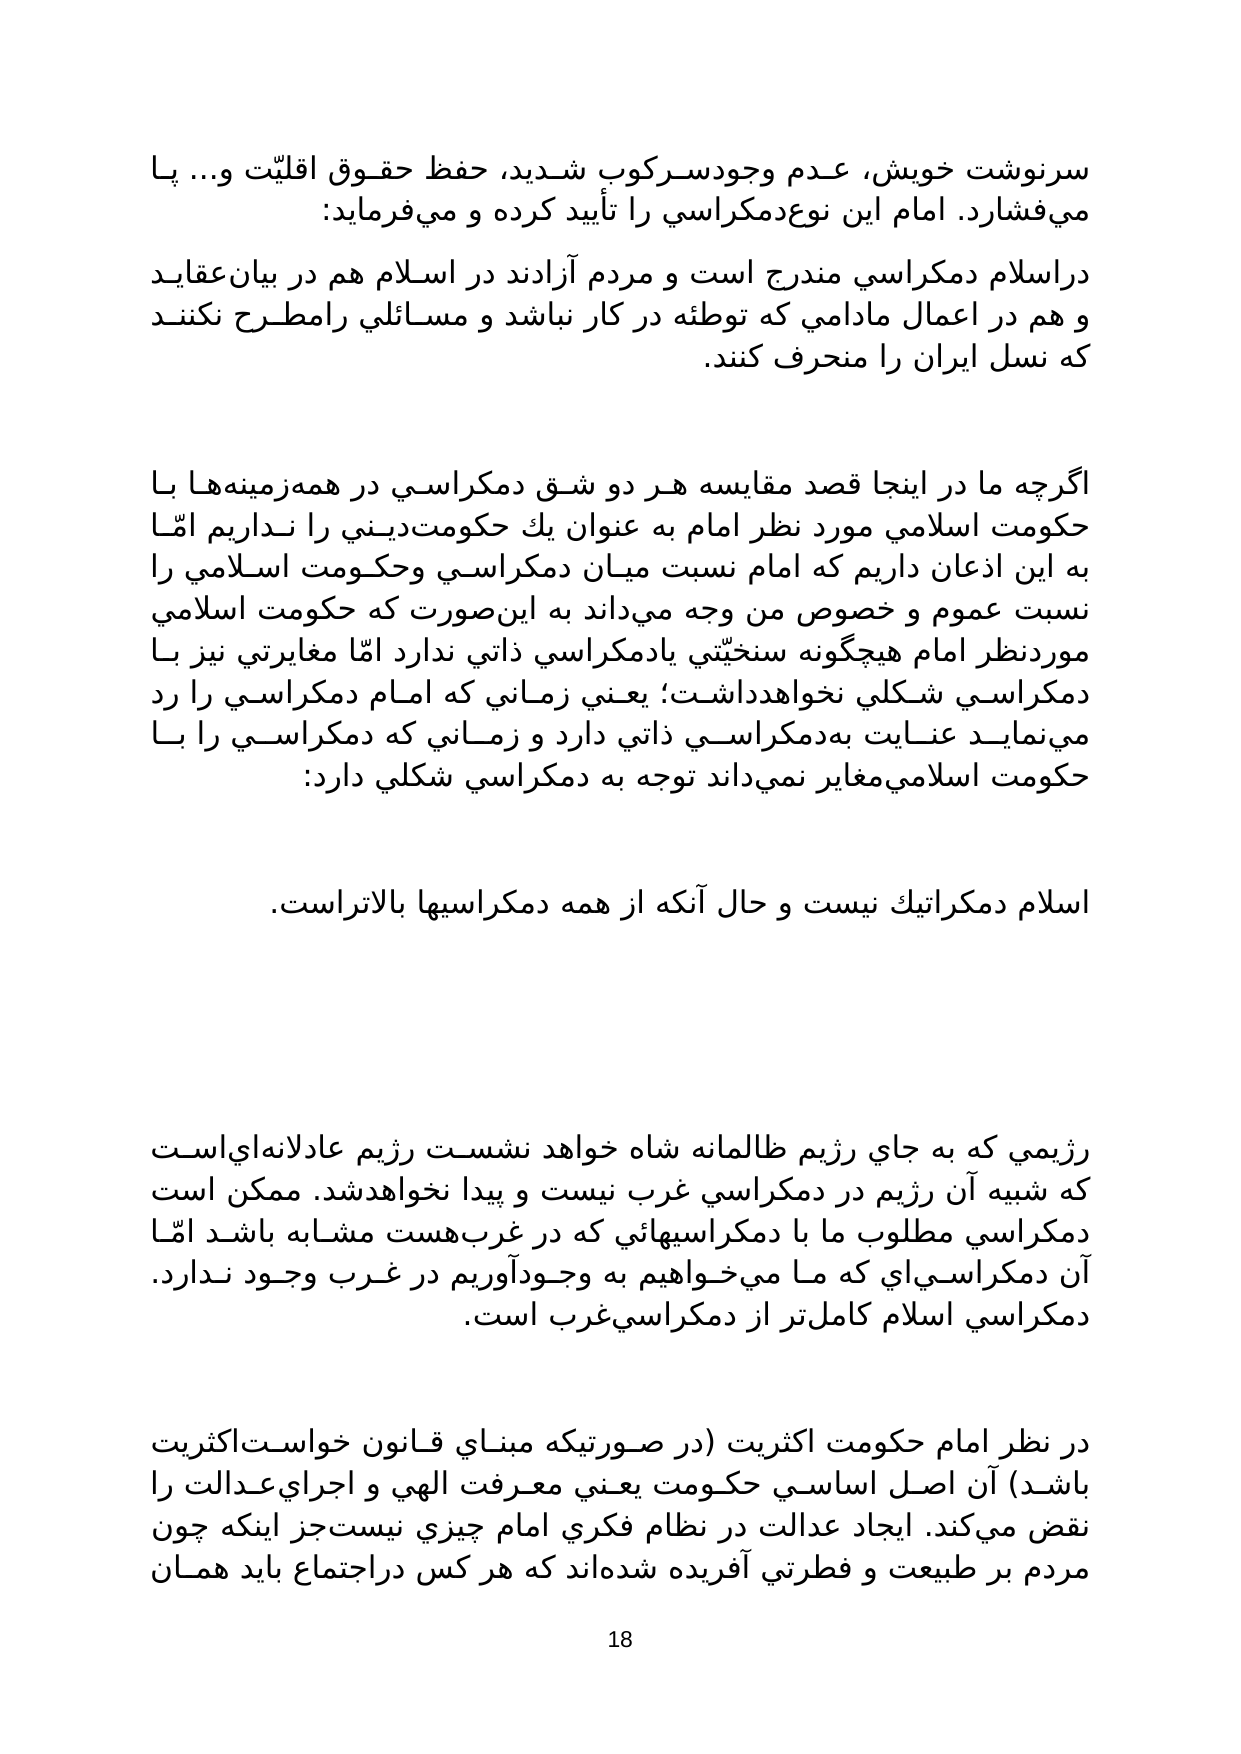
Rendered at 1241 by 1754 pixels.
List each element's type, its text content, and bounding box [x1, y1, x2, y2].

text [150, 150, 1090, 228]
text اگرچه‌ ما در اينجا قصد مقايسه‌ هر دو شق‌ دمكراسي‌ در همه‌زمينه‌ها با حكومت‌ اسلامي‌ مورد نظر امام‌ به‌ عنوان‌ يك‌ حكومت‌ديني‌ را نداريم‌ امّا به‌ اين‌ اذعان‌ داريم‌ كه‌ امام‌ نسبت‌ ميان‌ دمكراسي‌ وحكومت‌ اسلامي‌ را نسبت‌ عموم‌ و خصوص‌ من‌ وجه‌ مي‌داند به‌ اين‌صورت‌ كه‌ حكومت‌ اسلامي‌ موردنظر امام‌ هيچگونه‌ سنخيّتي‌ يادمكراسي‌ ذاتي‌ ندارد امّا مغايرتي‌ نيز با دمكراسي‌ شكلي‌ نخواهدداشت‌؛ يعني‌ زماني‌ كه‌ امام‌ دمكراسي‌ را رد مي‌نمايد عنايت‌ به‌دمكراسي‌ ذاتي‌ دارد و زماني‌ كه‌ دمكراسي‌ را با حكومت‌ اسلامي‌مغاير نمي‌داند توجه‌ به‌ دمكراسي‌ شكلي‌ دارد: [150, 465, 1090, 794]
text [150, 1424, 1090, 1585]
text اسلام‌ دمكراتيك‌ نيست‌ و حال‌ آنكه‌ از همه‌ دمكراسيها بالاتراست‌. [150, 885, 1090, 921]
text دراسلام‌ دمكراسي‌ مندرج‌ است‌ و مردم‌ آزادند در اسلام‌ هم‌ در بيان‌عقايد و هم‌ در اعمال‌ مادامي‌ كه‌ توطئه‌ در كار نباشد و مسائلي‌ رامطرح‌ نكنند كه‌ نسل‌ ايران‌ را منحرف‌ كنند. [150, 254, 1090, 374]
text رژيمي‌ كه‌ به‌ جاي‌ رژيم‌ ظالمانه‌ شاه‌ خواهد نشست‌ رژيم‌ عادلانه‌اي‌است‌ كه‌ شبيه‌ آن‌ رژيم‌ در دمكراسي‌ غرب‌ نيست‌ و پيدا نخواهدشد. ممكن‌ است‌ دمكراسي‌ مطلوب‌ ما با دمكراسيهائي‌ كه‌ در غرب‌هست‌ مشابه‌ باشد امّا آن‌ دمكراسي‌اي‌ كه‌ ما مي‌خواهيم‌ به‌ وجودآوريم‌ در غرب‌ وجود ندارد. دمكراسي‌ اسلام‌ كامل‌تر از دمكراسي‌غرب‌ است‌. [150, 1129, 1090, 1333]
